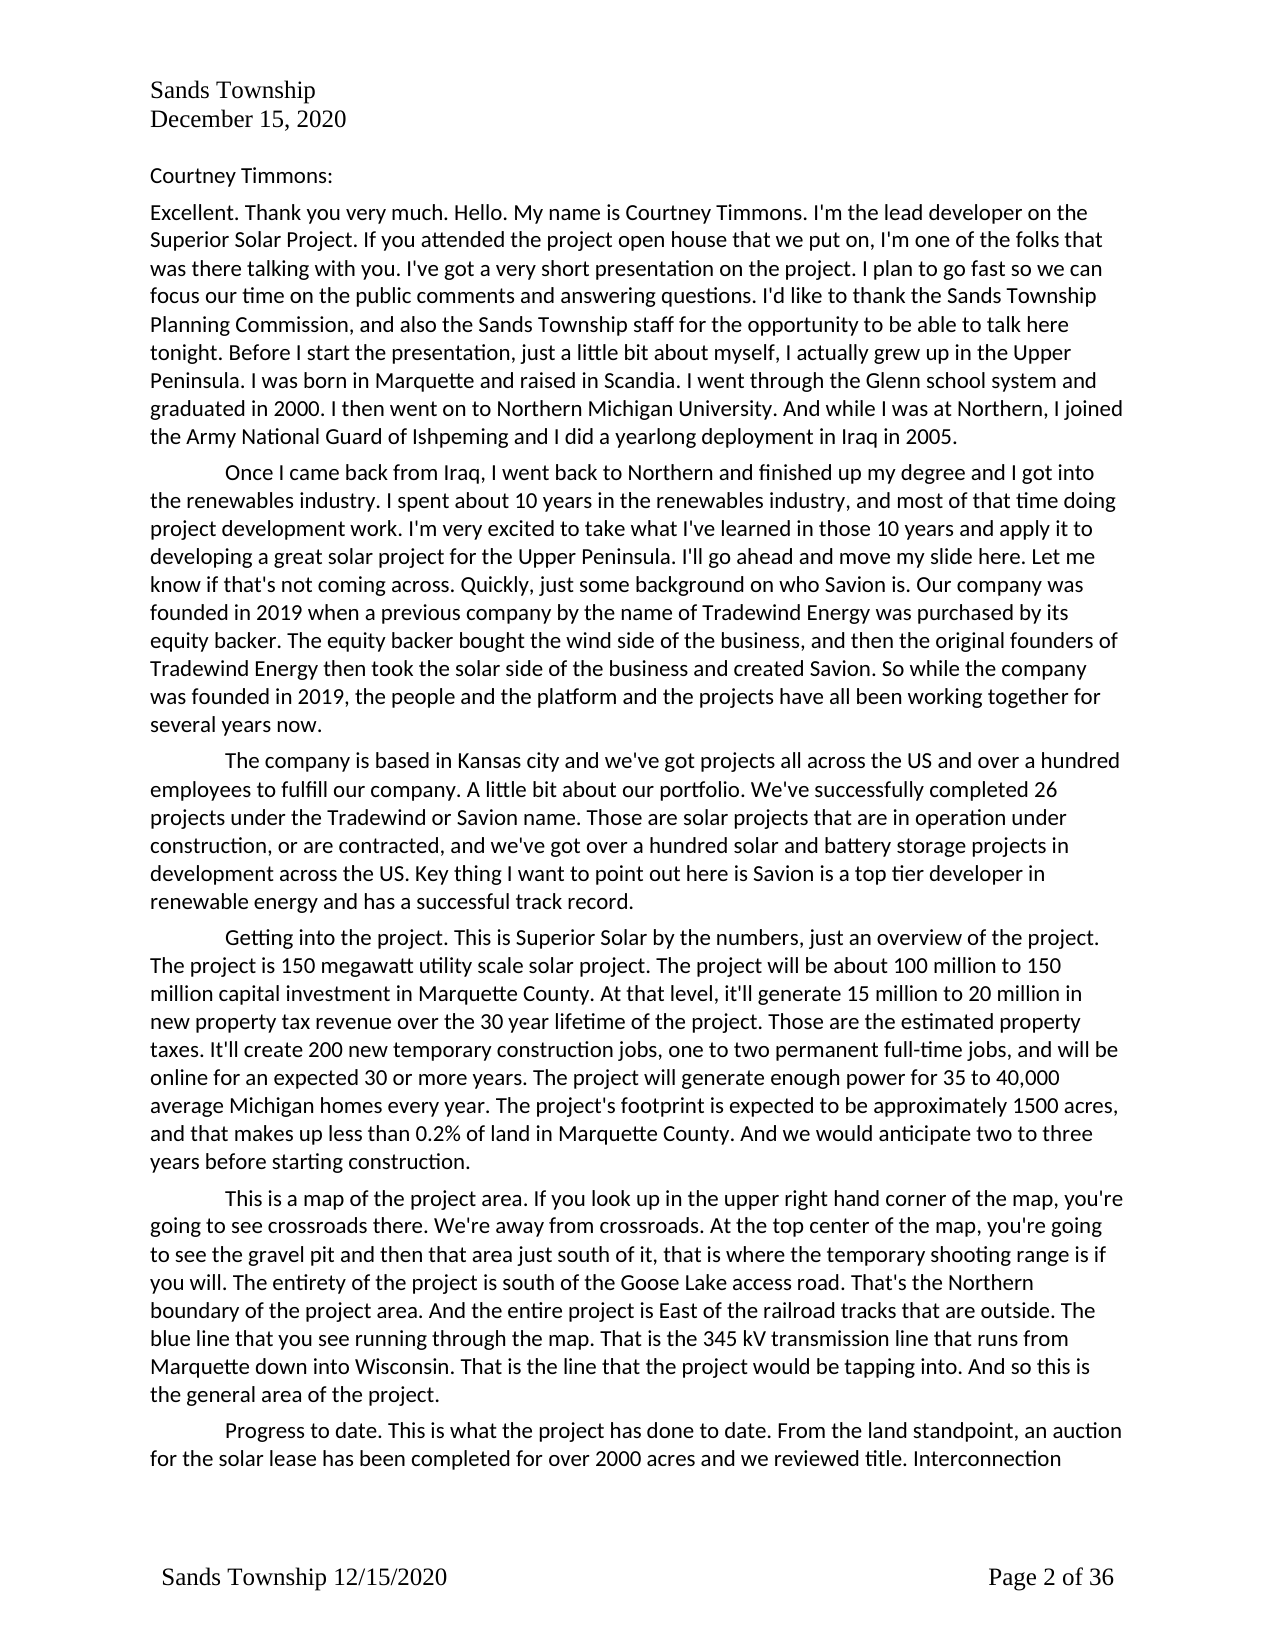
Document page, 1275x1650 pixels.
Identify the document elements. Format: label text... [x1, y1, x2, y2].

text This is a map of the project area. If you look up in the upper right hand corner of the map, you're going to see crossroads there. We're away from crossroads. At the top center of the map, you're going to see the gravel pit and then that area just south of it, that is where the temporary shooting range is if you will. The entirety of the project is south of the Goose Lake access road. That's the Northern boundary of the project area. And the entire project is East of the railroad tracks that are outside. The blue line that you see running through the map. That is the 345 kV transmission line that runs from Marquette down into Wisconsin. That is the line that the project would be tapping into. And so this is the general area of the project. [150, 1184, 1125, 1408]
text Once I came back from Iraq, I went back to Northern and finished up my degree and I got into the renewables industry. I spent about 10 years in the renewables industry, and most of that time doing project development work. I'm very excited to take what I've learned in those 10 years and apply it to developing a great solar project for the Upper Peninsula. I'll go ahead and move my slide here. Let me know if that's not coming across. Quickly, just some background on who Savion is. Our company was founded in 2019 when a previous company by the name of Tradewind Energy was purchased by its equity backer. The equity backer bought the wind side of the business, and then the original founders of Tradewind Energy then took the solar side of the business and created Savion. So while the company was founded in 2019, the people and the platform and the projects have all been working together for several years now. [150, 458, 1125, 738]
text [150, 1416, 1125, 1472]
text The company is based in Kansas city and we've got projects all across the US and over a hundred employees to fulfill our company. A little bit about our portfolio. We've successfully completed 26 projects under the Tradewind or Savion name. Those are solar projects that are in operation under construction, or are contracted, and we've got over a hundred solar and battery storage projects in development across the US. Key thing I want to point out here is Savion is a top tier developer in renewable energy and has a successful track record. [150, 747, 1125, 915]
text Courtney Timmons: [150, 161, 1125, 189]
text Getting into the project. This is Superior Solar by the numbers, just an overview of the project. The project is 150 megawatt utility scale solar project. The project will be about 100 million to 150 million capital investment in Marquette County. At that level, it'll generate 15 million to 20 million in new property tax revenue over the 30 year lifetime of the project. Those are the estimated property taxes. It'll create 200 new temporary construction jobs, one to two permanent full-time jobs, and will be online for an expected 30 or more years. The project will generate enough power for 35 to 40,000 average Michigan homes every year. The project's footprint is expected to be approximately 1500 acres, and that makes up less than 0.2% of land in Marquette County. And we would anticipate two to three years before starting construction. [150, 923, 1125, 1175]
text Excellent. Thank you very much. Hello. My name is Courtney Timmons. I'm the lead developer on the Superior Solar Project. If you attended the project open house that we put on, I'm one of the folks that was there talking with you. I've got a very short presentation on the project. I plan to go fast so we can focus our time on the public comments and answering questions. I'd like to thank the Sands Township Planning Commission, and also the Sands Township staff for the opportunity to be able to talk here tonight. Before I start the presentation, just a little bit about myself, I actually grew up in the Upper Peninsula. I was born in Marquette and raised in Scandia. I went through the Glenn school system and graduated in 2000. I then went on to Northern Michigan University. And while I was at Northern, I joined the Army National Guard of Ishpeming and I did a yearlong deployment in Iraq in 2005. [150, 198, 1125, 450]
